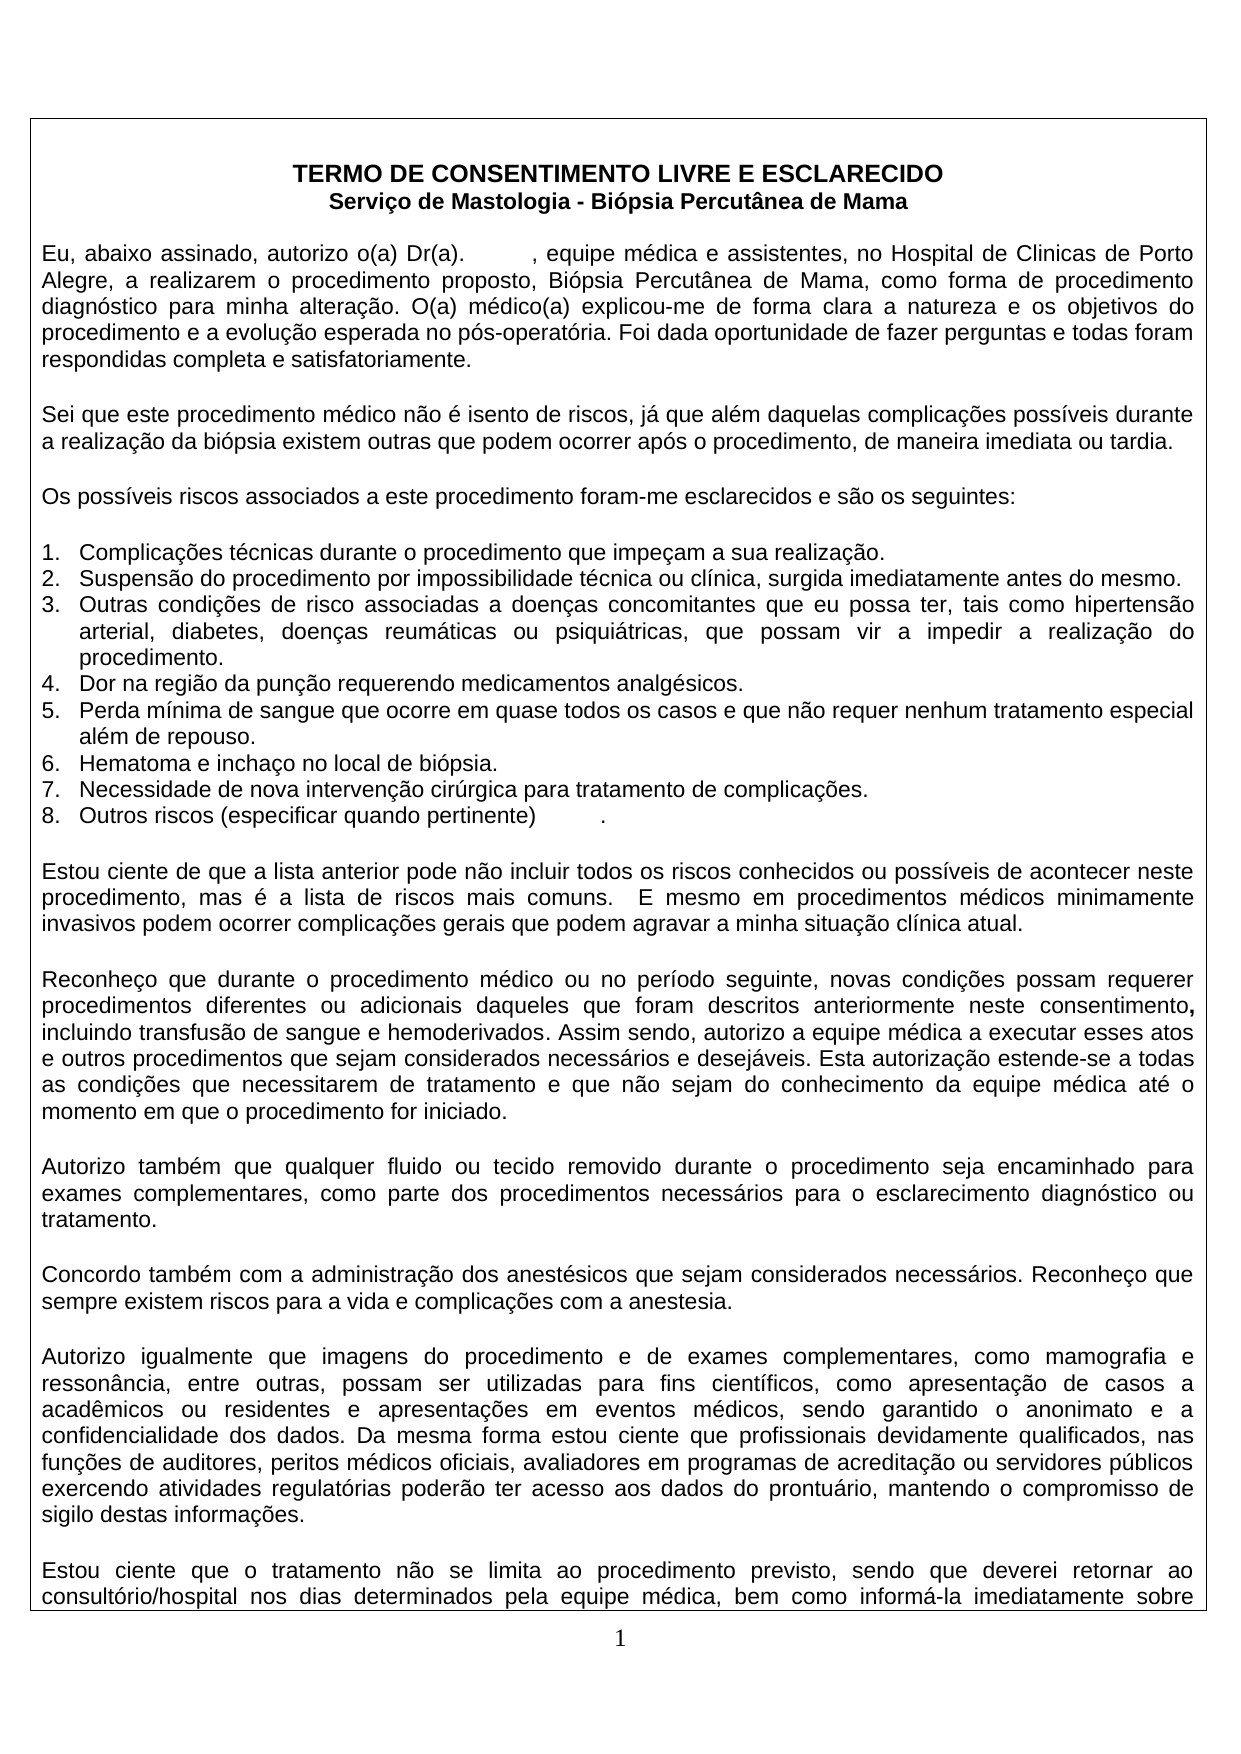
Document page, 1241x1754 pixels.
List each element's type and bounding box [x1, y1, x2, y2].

table_header [31, 119, 1206, 1610]
